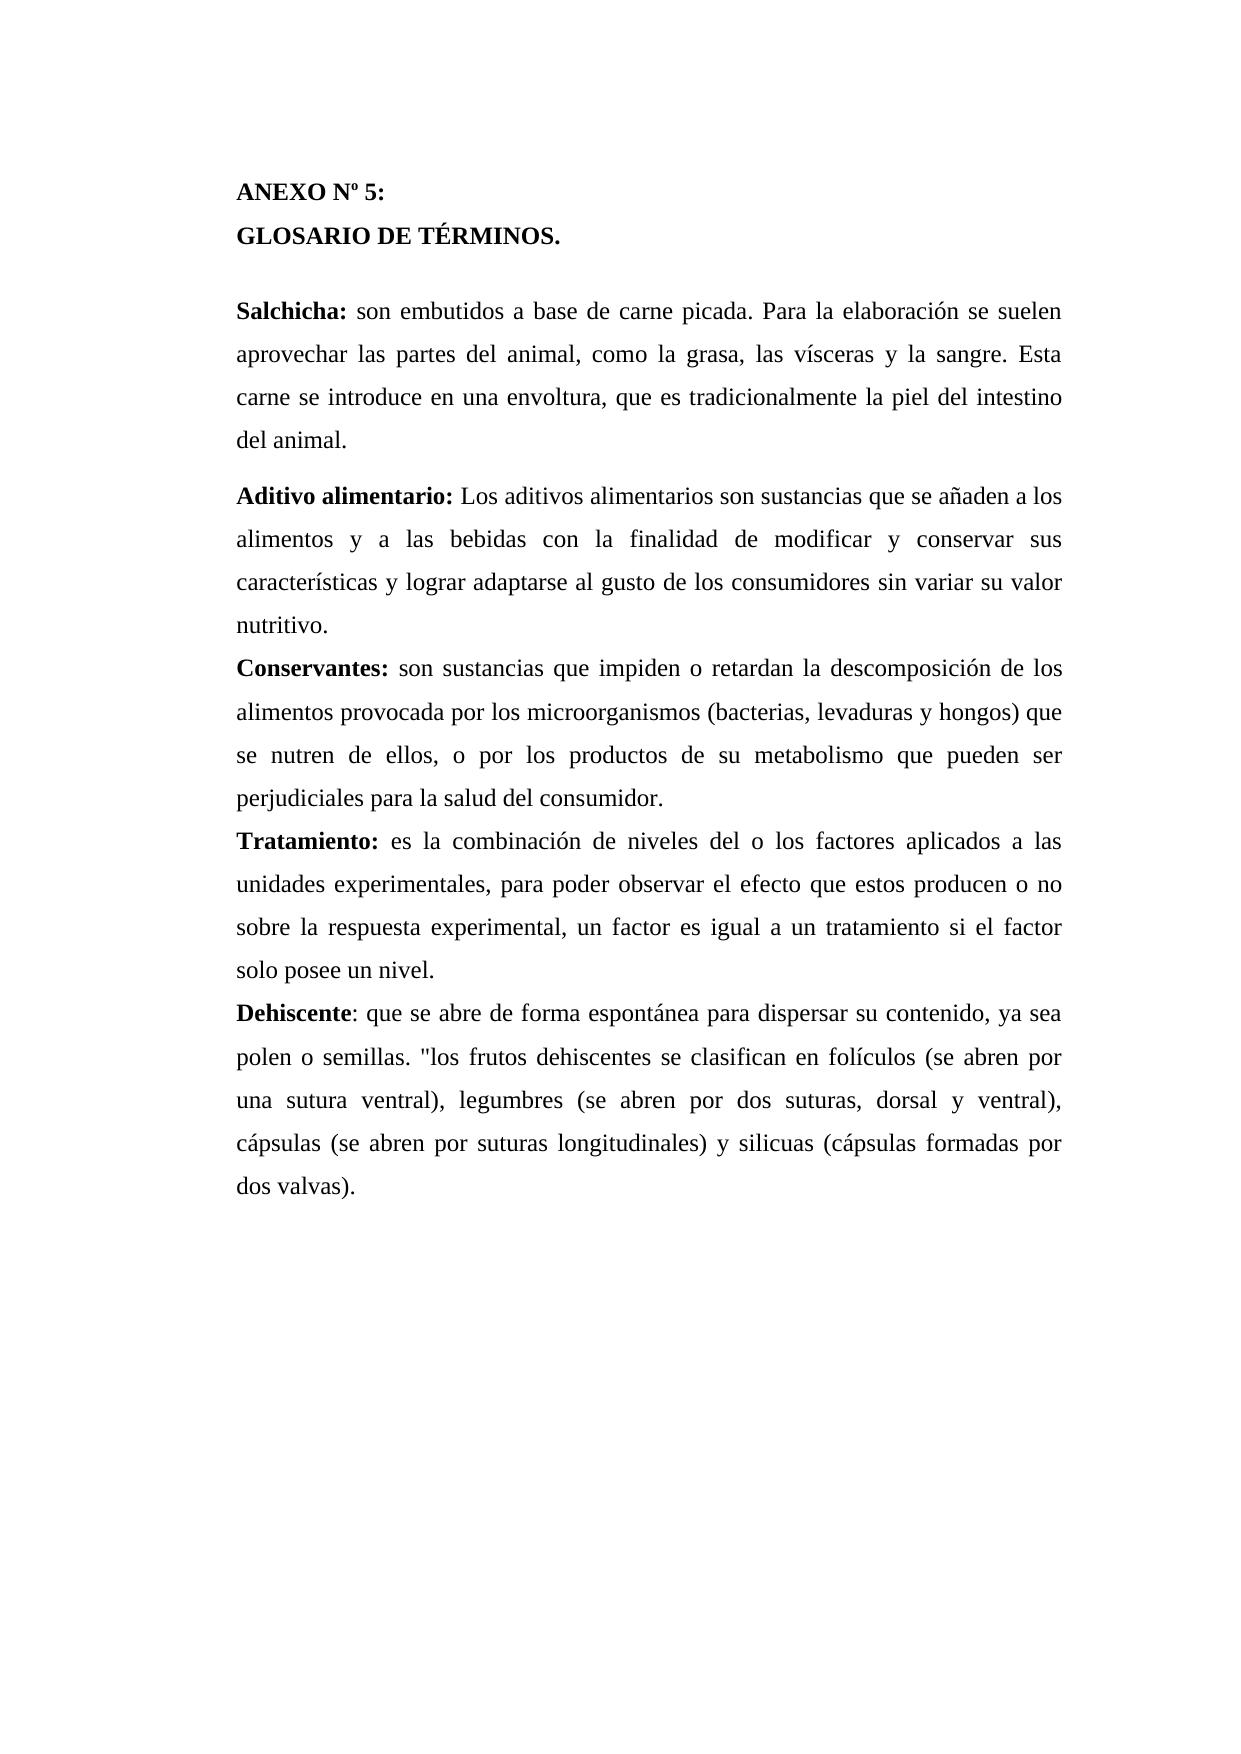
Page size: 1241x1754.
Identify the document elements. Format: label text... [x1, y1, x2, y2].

text GLOSARIO DE TÉRMINOS. [236, 221, 1063, 250]
text ANEXO No 5: [236, 177, 1063, 206]
text Aditivo alimentario: Los aditivos alimentarios son sustancias que se añaden a los alimentos y a las bebidas con la finalidad de modificar y conservar sus características y lograr adaptarse al gusto de los consumidores sin variar su valor nutritivo. [236, 481, 1063, 639]
text Conservantes: son sustancias que impiden o retardan la descomposición de los alimentos provocada por los microorganismos (bacterias, levaduras y hongos) que se nutren de ellos, o por los productos de su metabolismo que pueden ser perjudiciales para la salud del consumidor. [236, 653, 1063, 812]
text Salchicha: son embutidos a base de carne picada. Para la elaboración se suelen aprovechar las partes del animal, como la grasa, las vísceras y la sangre. Esta carne se introduce en una envoltura, que es tradicionalmente la piel del intestino del animal. [236, 296, 1063, 454]
text Dehiscente: que se abre de forma espontánea para dispersar su contenido, ya sea polen o semillas. "los frutos dehiscentes se clasifican en folículos (se abren por una sutura ventral), legumbres (se abren por dos suturas, dorsal y ventral), cápsulas (se abren por suturas longitudinales) y silicuas (cápsulas formadas por dos valvas). [236, 998, 1063, 1200]
text Tratamiento: es la combinación de niveles del o los factores aplicados a las unidades experimentales, para poder observar el efecto que estos producen o no sobre la respuesta experimental, un factor es igual a un tratamiento si el factor solo posee un nivel. [236, 826, 1063, 984]
